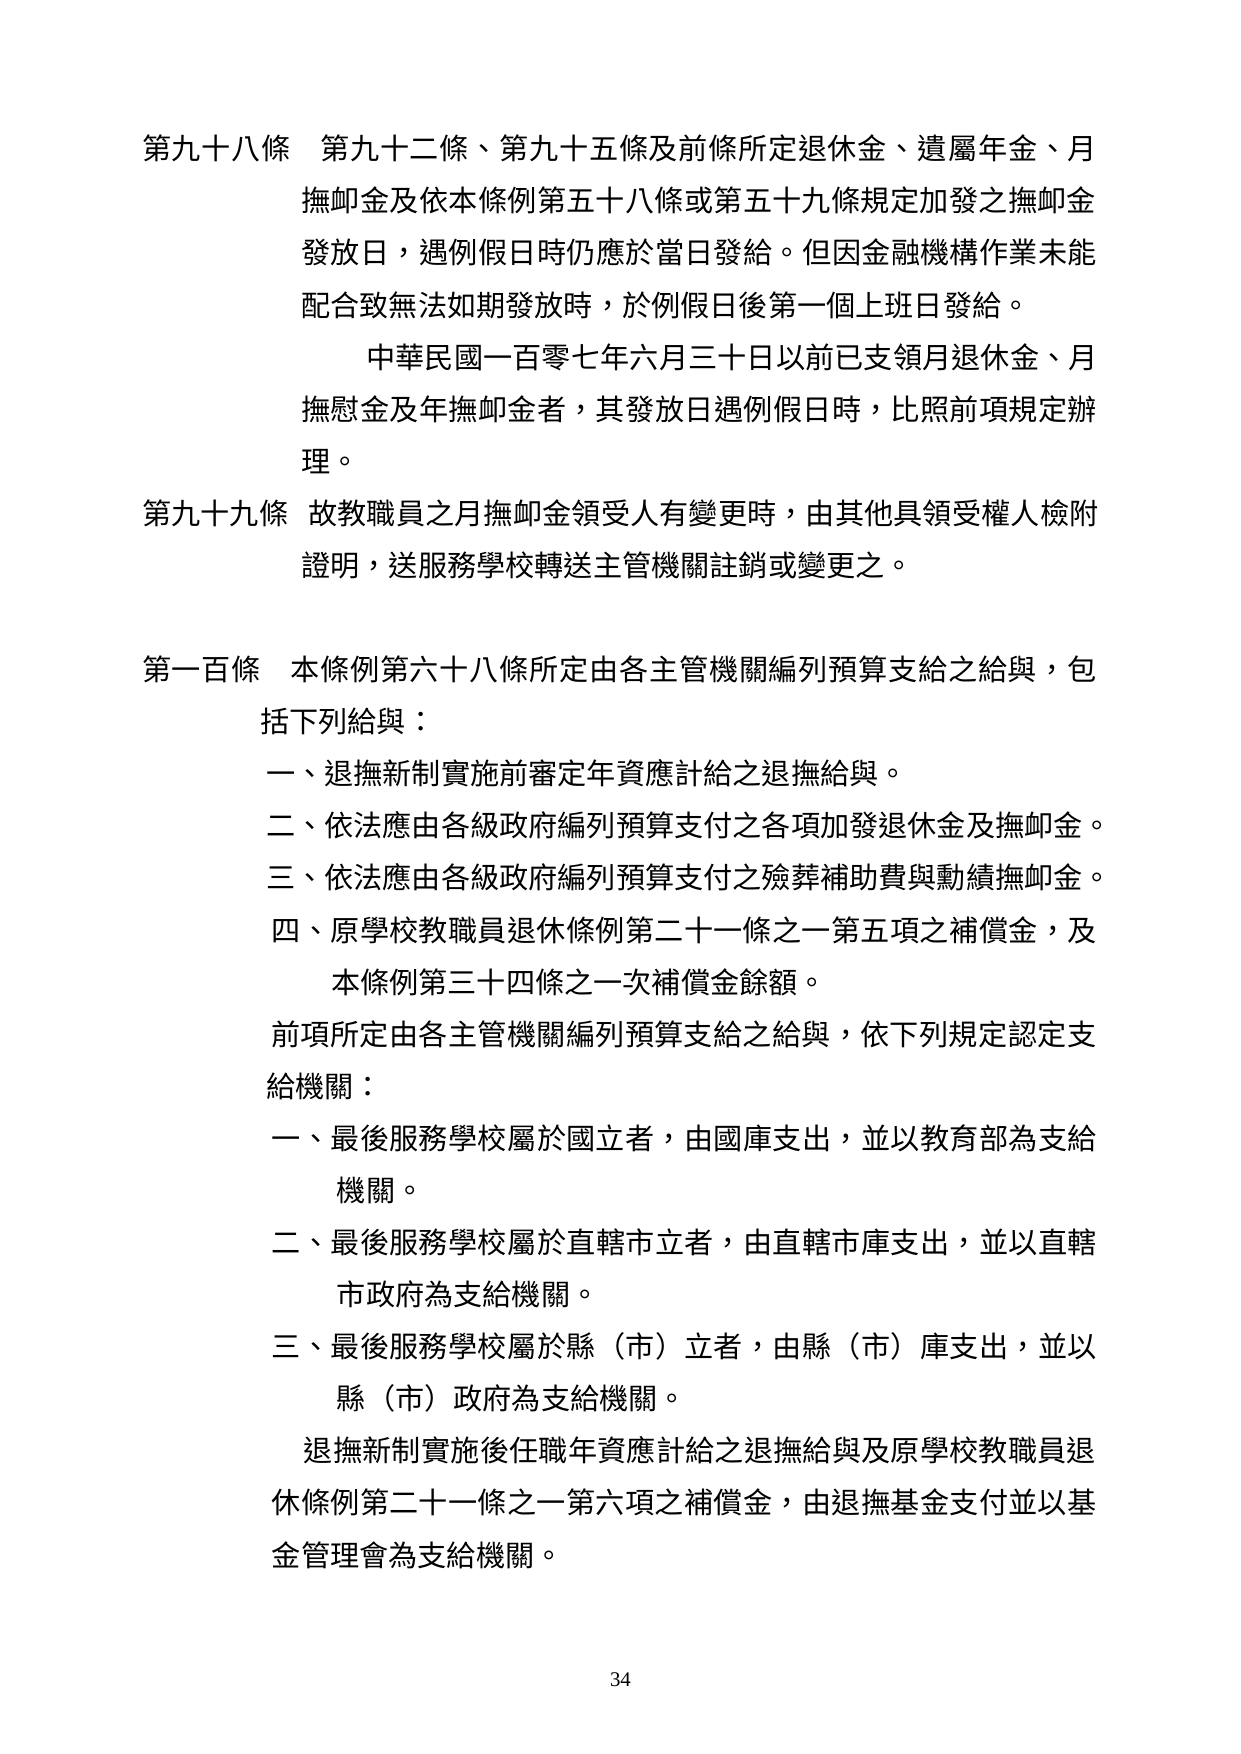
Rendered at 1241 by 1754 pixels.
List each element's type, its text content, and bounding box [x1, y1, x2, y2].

text 二、最後服務學校屬於直轄市立者，由直轄市庫支出，並以直轄市政府為支給機關。 [272, 1212, 1098, 1316]
text 三、最後服務學校屬於縣（市）立者，由縣（市）庫支出，並以縣（市）政府為支給機關。 [272, 1316, 1098, 1420]
text 第九十八條 第九十二條、第九十五條及前條所定退休金、遺屬年金、月撫卹金及依本條例第五十八條或第五十九條規定加發之撫卹金發放日，遇例假日時仍應於當日發給。但因金融機構作業未能配合致無法如期發放時，於例假日後第一個上班日發給。 [142, 118, 1098, 326]
text 第九十九條 故教職員之月撫卹金領受人有變更時，由其他具領受權人檢附證明，送服務學校轉送主管機關註銷或變更之。 [142, 483, 1098, 587]
text 一、最後服務學校屬於國立者，由國庫支出，並以教育部為支給機關。 [272, 1108, 1098, 1212]
text 四、原學校教職員退休條例第二十一條之一第五項之補償金，及本條例第三十四條之一次補償金餘額。 [272, 899, 1098, 1003]
text 二、依法應由各級政府編列預算支付之各項加發退休金及撫卹金。 [266, 795, 1098, 847]
text 第一百條 本條例第六十八條所定由各主管機關編列預算支給之給與，包括下列給與： [142, 639, 1098, 743]
text 中華民國一百零七年六月三十日以前已支領月退休金、月撫慰金及年撫卹金者，其發放日遇例假日時，比照前項規定辦理。 [301, 326, 1098, 483]
text 前項所定由各主管機關編列預算支給之給與，依下列規定認定支給機關： [207, 1003, 1098, 1108]
text 退撫新制實施後任職年資應計給之退撫給與及原學校教職員退休條例第二十一條之一第六項之補償金，由退撫基金支付並以基金管理會為支給機關。 [272, 1420, 1098, 1576]
text 一、退撫新制實施前審定年資應計給之退撫給與。 [266, 743, 1098, 795]
text 三、依法應由各級政府編列預算支付之殮葬補助費與勳績撫卹金。 [266, 847, 1098, 899]
